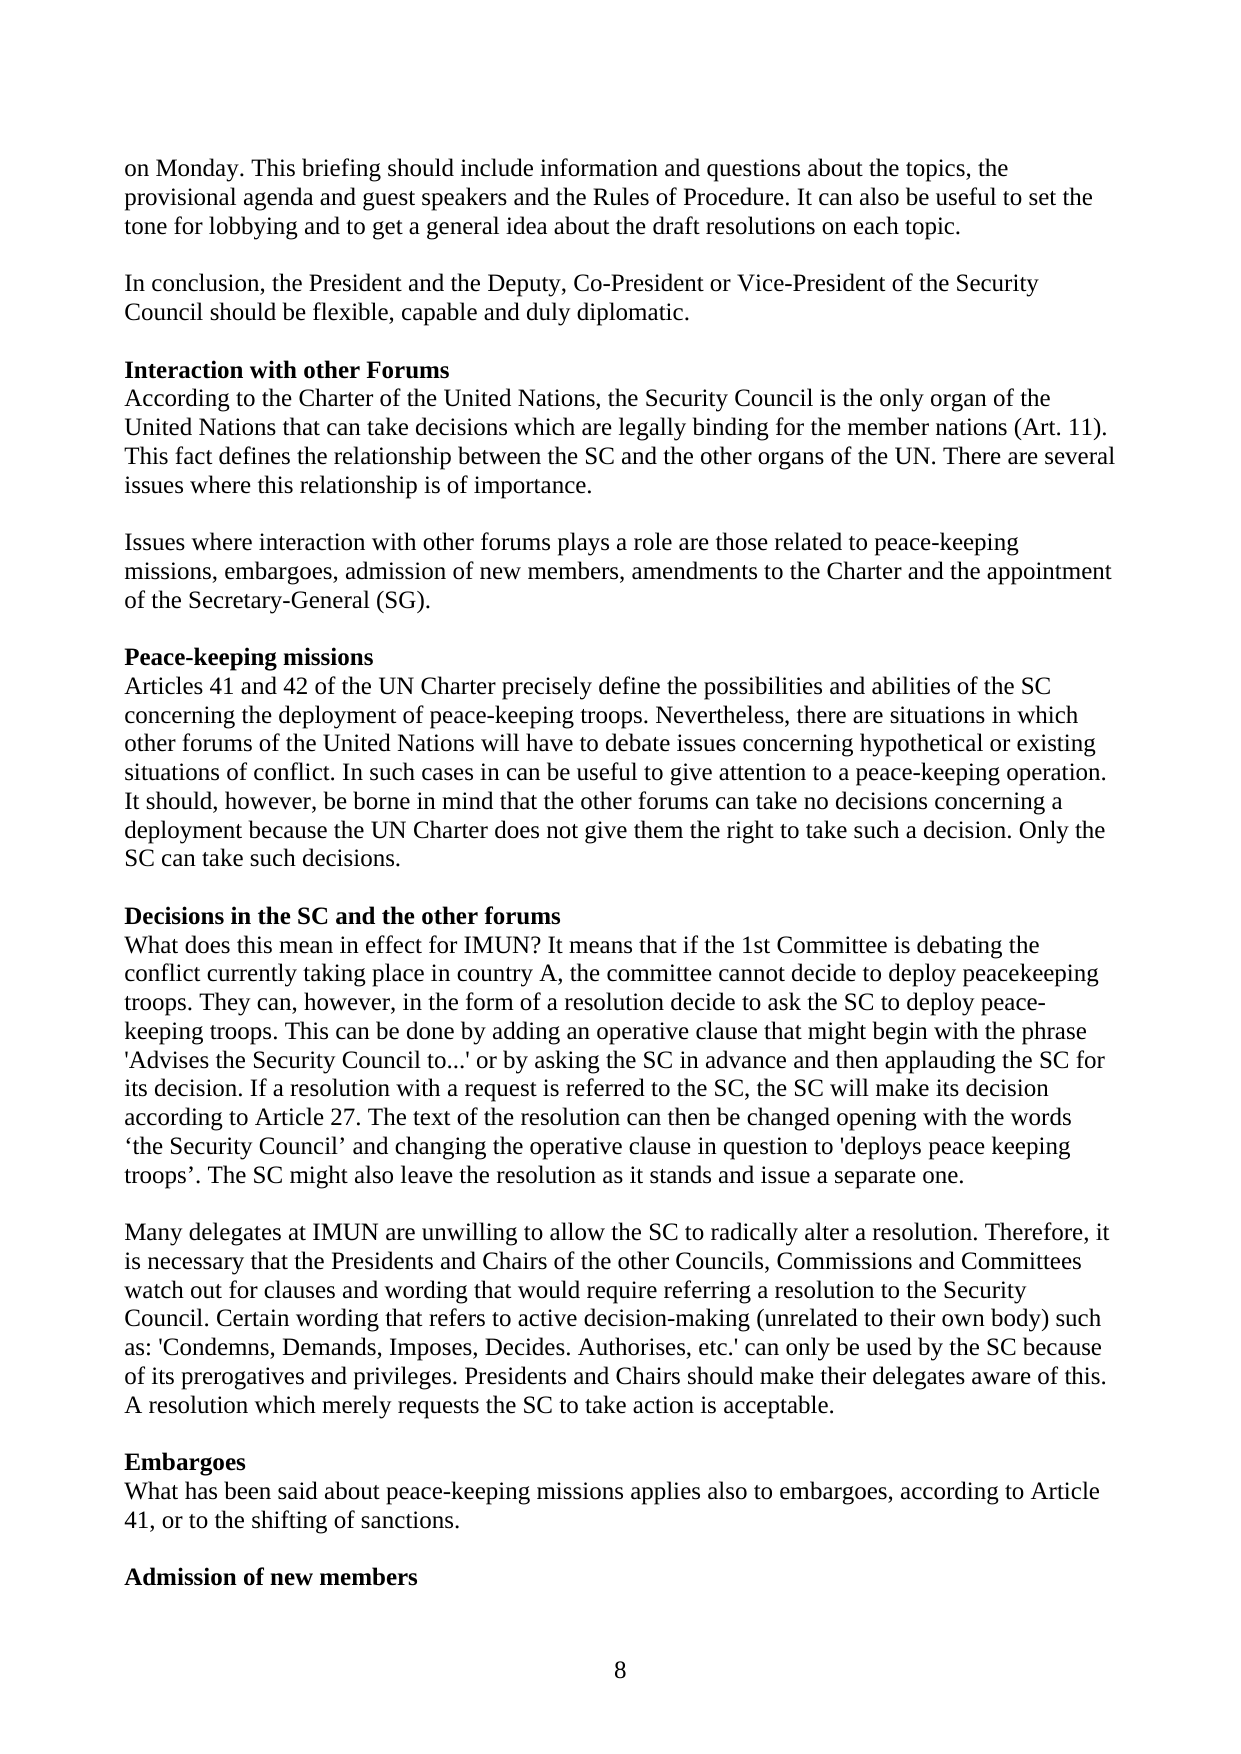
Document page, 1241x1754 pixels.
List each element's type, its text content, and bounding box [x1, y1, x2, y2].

text Interaction with other Forums [124, 355, 1116, 383]
text Peace-keeping missions [124, 642, 1116, 671]
text Embargoes [124, 1447, 1116, 1476]
text What does this mean in effect for IMUN? It means that if the 1st Committee is debating the conflict currently taking place in country A, the committee cannot decide to deploy peacekeeping troops. They can, however, in the form of a resolution decide to ask the SC to deploy peace-keeping troops. This can be done by adding an operative clause that might begin with the phrase 'Advises the Security Council to...' or by asking the SC in advance and then applauding the SC for its decision. If a resolution with a request is referred to the SC, the SC will make its decision according to Article 27. The text of the resolution can then be changed opening with the words ‘the Security Council’ and changing the operative clause in question to 'deploys peace keeping troops’. The SC might also leave the resolution as it stands and issue a separate one. [124, 930, 1116, 1188]
text In conclusion, the President and the Deputy, Co-President or Vice-President of the Security Council should be flexible, capable and duly diplomatic. [124, 268, 1116, 326]
text Many delegates at IMUN are unwilling to allow the SC to radically alter a resolution. Therefore, it is necessary that the Presidents and Chairs of the other Councils, Commissions and Committees watch out for clauses and wording that would require referring a resolution to the Security Council. Certain wording that refers to active decision-making (unrelated to their own body) such as: 'Condemns, Demands, Imposes, Decides. Authorises, etc.' can only be used by the SC because of its prerogatives and privileges. Presidents and Chairs should make their delegates aware of this. [124, 1217, 1116, 1390]
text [124, 153, 1116, 240]
text Articles 41 and 42 of the UN Charter precisely define the possibilities and abilities of the SC concerning the deployment of peace-keeping troops. Nevertheless, there are situations in which other forums of the United Nations will have to debate issues concerning hypothetical or existing situations of conflict. In such cases in can be useful to give attention to a peace-keeping operation. It should, however, be borne in mind that the other forums can take no decisions concerning a deployment because the UN Charter does not give them the right to take such a decision. Only the SC can take such decisions. [124, 671, 1116, 872]
text What has been said about peace-keeping missions applies also to embargoes, according to Article 41, or to the shifting of sanctions. [124, 1476, 1116, 1533]
text Admission of new members [124, 1562, 1116, 1591]
text Issues where interaction with other forums plays a role are those related to peace-keeping missions, embargoes, admission of new members, amendments to the Charter and the appointment of the Secretary-General (SG). [124, 527, 1116, 613]
text According to the Charter of the United Nations, the Security Council is the only organ of the United Nations that can take decisions which are legally binding for the member nations (Art. 11). This fact defines the relationship between the SC and the other organs of the UN. There are several issues where this relationship is of importance. [124, 383, 1116, 498]
text Decisions in the SC and the other forums [124, 901, 1116, 930]
text A resolution which merely requests the SC to take action is acceptable. [124, 1390, 1116, 1418]
